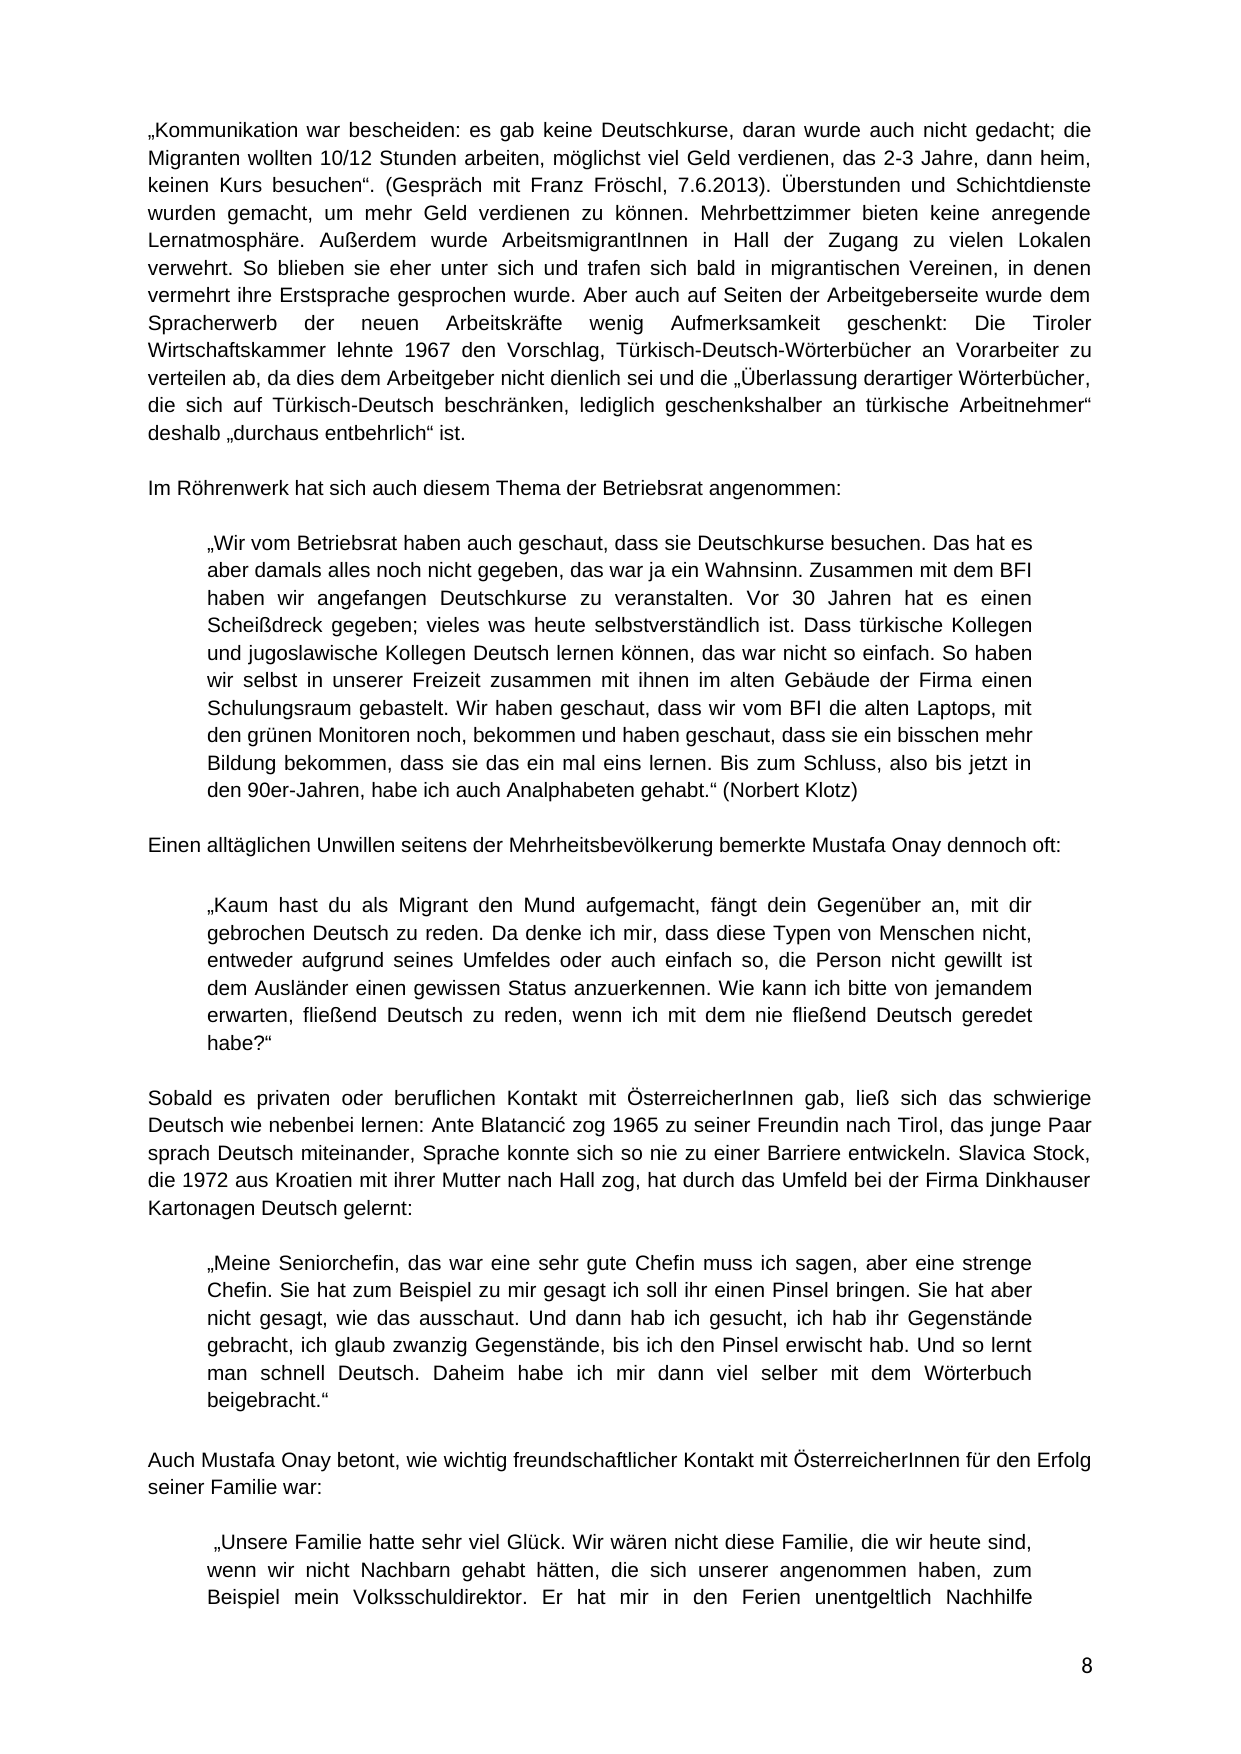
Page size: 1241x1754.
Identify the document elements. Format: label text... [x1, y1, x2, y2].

text „Meine Seniorchefin, das war eine sehr gute Chefin muss ich sagen, aber eine strenge Chefin. Sie hat zum Beispiel zu mir gesagt ich soll ihr einen Pinsel bringen. Sie hat aber nicht gesagt, wie das ausschaut. Und dann hab ich gesucht, ich hab ihr Gegenstände gebracht, ich glaub zwanzig Gegenstände, bis ich den Pinsel erwischt hab. Und so lernt man schnell Deutsch. Daheim habe ich mir dann viel selber mit dem Wörterbuch beigebracht.“ [207, 1250, 1033, 1412]
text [148, 118, 1092, 444]
text Sobald es privaten oder beruflichen Kontakt mit ÖsterreicherInnen gab, ließ sich das schwierige Deutsch wie nebenbei lernen: Ante Blatancić zog 1965 zu seiner Freundin nach Tirol, das junge Paar sprach Deutsch miteinander, Sprache konnte sich so nie zu einer Barriere entwickeln. Slavica Stock, die 1972 aus Kroatien mit ihrer Mutter nach Hall zog, hat durch das Umfeld bei der Firma Dinkhauser Kartonagen Deutsch gelernt: [148, 1085, 1092, 1219]
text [207, 1530, 1033, 1609]
text Auch Mustafa Onay betont, wie wichtig freundschaftlicher Kontakt mit ÖsterreicherInnen für den Erfolg seiner Familie war: [148, 1447, 1092, 1499]
text „Wir vom Betriebsrat haben auch geschaut, dass sie Deutschkurse besuchen. Das hat es aber damals alles noch nicht gegeben, das war ja ein Wahnsinn. Zusammen mit dem BFI haben wir angefangen Deutschkurse zu veranstalten. Vor 30 Jahren hat es einen Scheißdreck gegeben; vieles was heute selbstverständlich ist. Dass türkische Kollegen und jugoslawische Kollegen Deutsch lernen können, das war nicht so einfach. So haben wir selbst in unserer Freizeit zusammen mit ihnen im alten Gebäude der Firma einen Schulungsraum gebastelt. Wir haben geschaut, dass wir vom BFI die alten Laptops, mit den grünen Monitoren noch, bekommen und haben geschaut, dass sie ein bisschen mehr Bildung bekommen, dass sie das ein mal eins lernen. Bis zum Schluss, also bis jetzt in den 90er-Jahren, habe ich auch Analphabeten gehabt.“ (Norbert Klotz) [207, 531, 1033, 802]
text Im Röhrenwerk hat sich auch diesem Thema der Betriebsrat angenommen: [148, 476, 1092, 499]
text „Kaum hast du als Migrant den Mund aufgemacht, fängt dein Gegenüber an, mit dir gebrochen Deutsch zu reden. Da denke ich mir, dass diese Typen von Menschen nicht, entweder aufgrund seines Umfeldes oder auch einfach so, die Person nicht gewillt ist dem Ausländer einen gewissen Status anzuerkennen. Wie kann ich bitte von jemandem erwarten, fließend Deutsch zu reden, wenn ich mit dem nie fließend Deutsch geredet habe?“ [207, 893, 1033, 1054]
text Einen alltäglichen Unwillen seitens der Mehrheitsbevölkerung bemerkte Mustafa Onay dennoch oft: [148, 833, 1092, 857]
